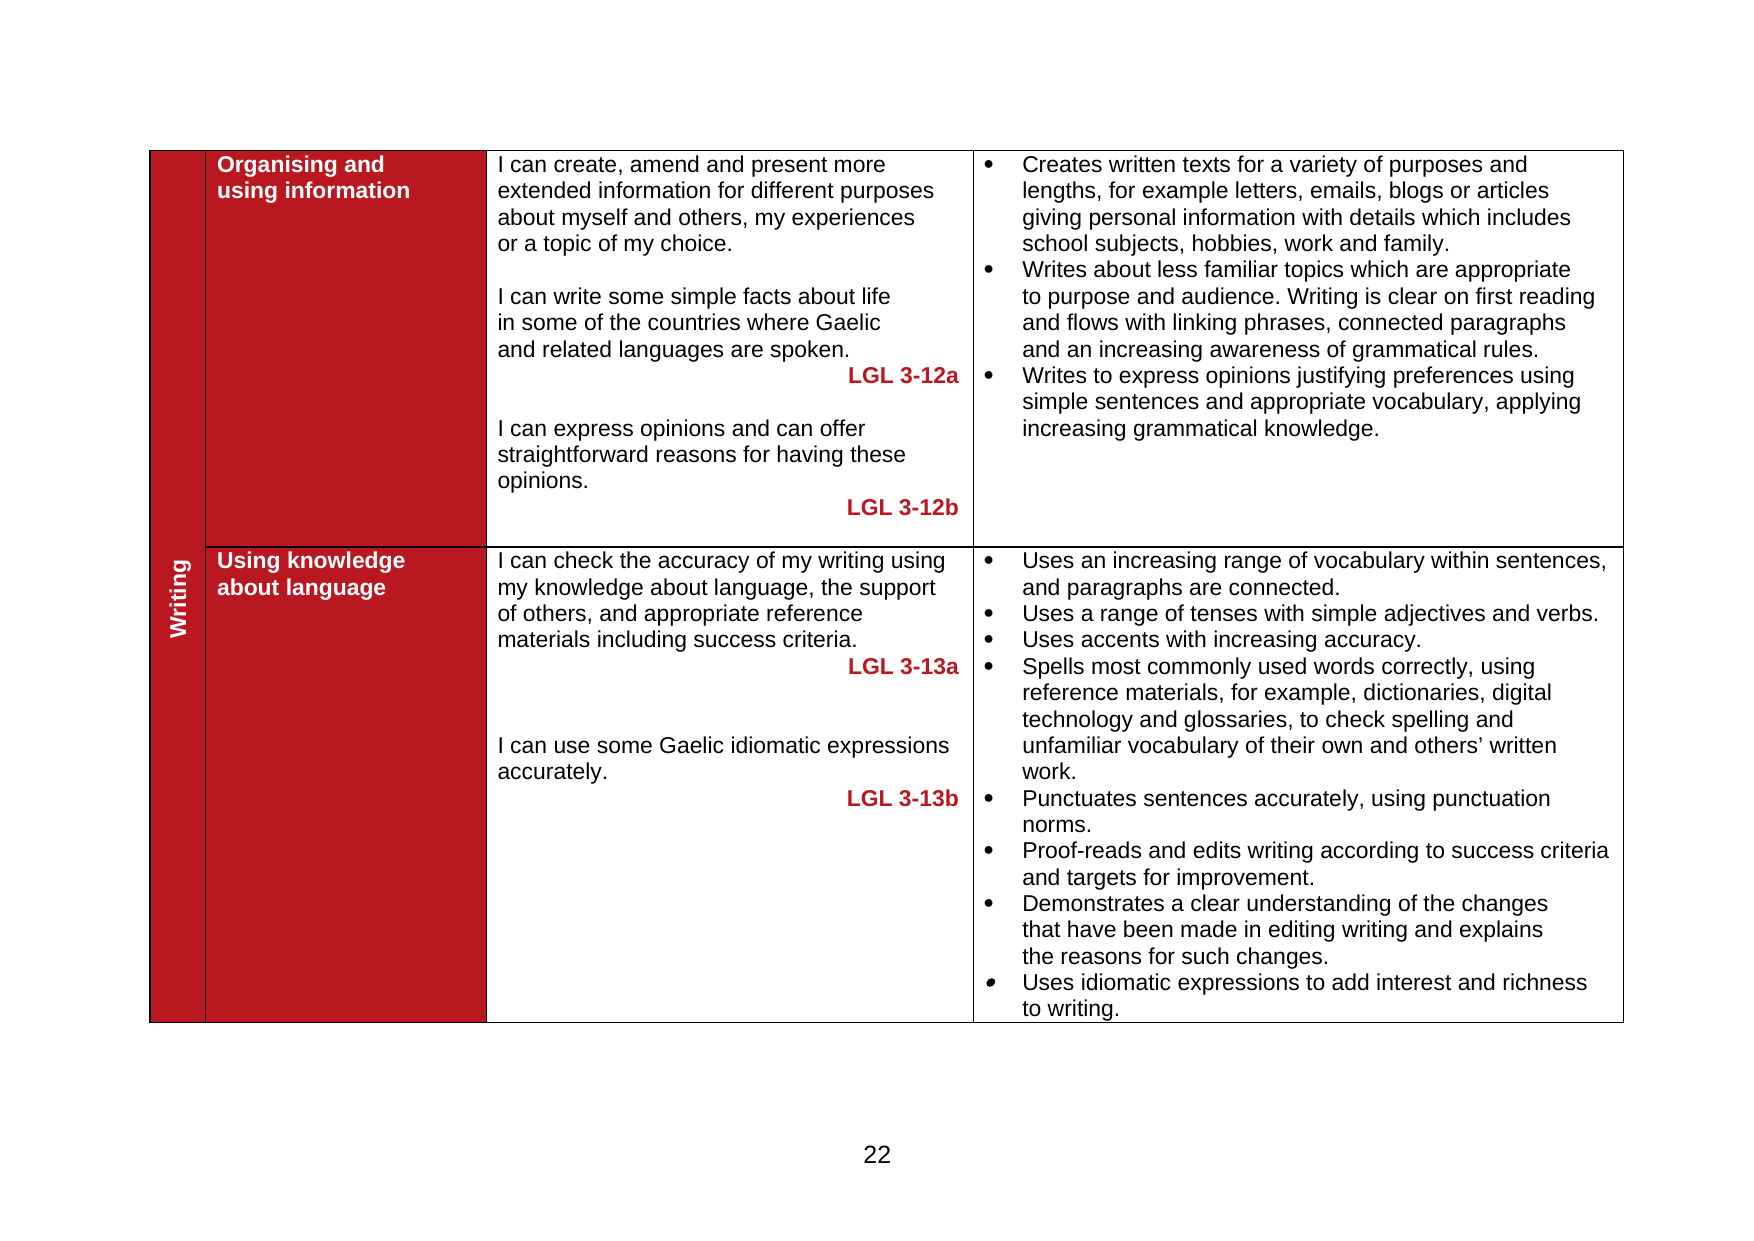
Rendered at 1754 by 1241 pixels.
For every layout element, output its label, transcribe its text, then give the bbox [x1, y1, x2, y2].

table_cell Organising and using information [206, 151, 486, 546]
table_cell I can create, amend and present more extended information for different purposes about myself and others, my experiences or a topic of my choice. I can write some simple facts about life in some of the countries where Gaelic and related languages are spoken. LGL 3-12a I can express opinions and can offer straightforward reasons for having these opinions. LGL 3-12b [487, 151, 973, 546]
table_cell Using knowledge about language [206, 548, 486, 1022]
table_cell Writing [151, 151, 205, 1022]
table_cell Creates written texts for a variety of purposes and lengths, for example letters, emails, blogs or articles giving personal information with details which includes school subjects, hobbies, work and family. Writes about less familiar topics which are appropriate to purpose and audience. Writing is clear on first reading and flows with linking phrases, connected paragraphs and an increasing awareness of grammatical rules. Writes to express opinions justifying preferences using simple sentences and appropriate vocabulary, applying increasing grammatical knowledge. [974, 151, 1623, 546]
table_cell I can check the accuracy of my writing using my knowledge about language, the support of others, and appropriate reference materials including success criteria. LGL 3-13a I can use some Gaelic idiomatic expressions accurately. LGL 3-13b [487, 548, 973, 1022]
table_cell Uses an increasing range of vocabulary within sentences, and paragraphs are connected. Uses a range of tenses with simple adjectives and verbs. Uses accents with increasing accuracy. Spells most commonly used words correctly, using reference materials, for example, dictionaries, digital technology and glossaries, to check spelling and unfamiliar vocabulary of their own and others’ written work. Punctuates sentences accurately, using punctuation norms. Proof-reads and edits writing according to success criteria and targets for improvement. Demonstrates a clear understanding of the changes that have been made in editing writing and explains the reasons for such changes. Uses idiomatic expressions to add interest and richness to writing. [974, 548, 1623, 1022]
